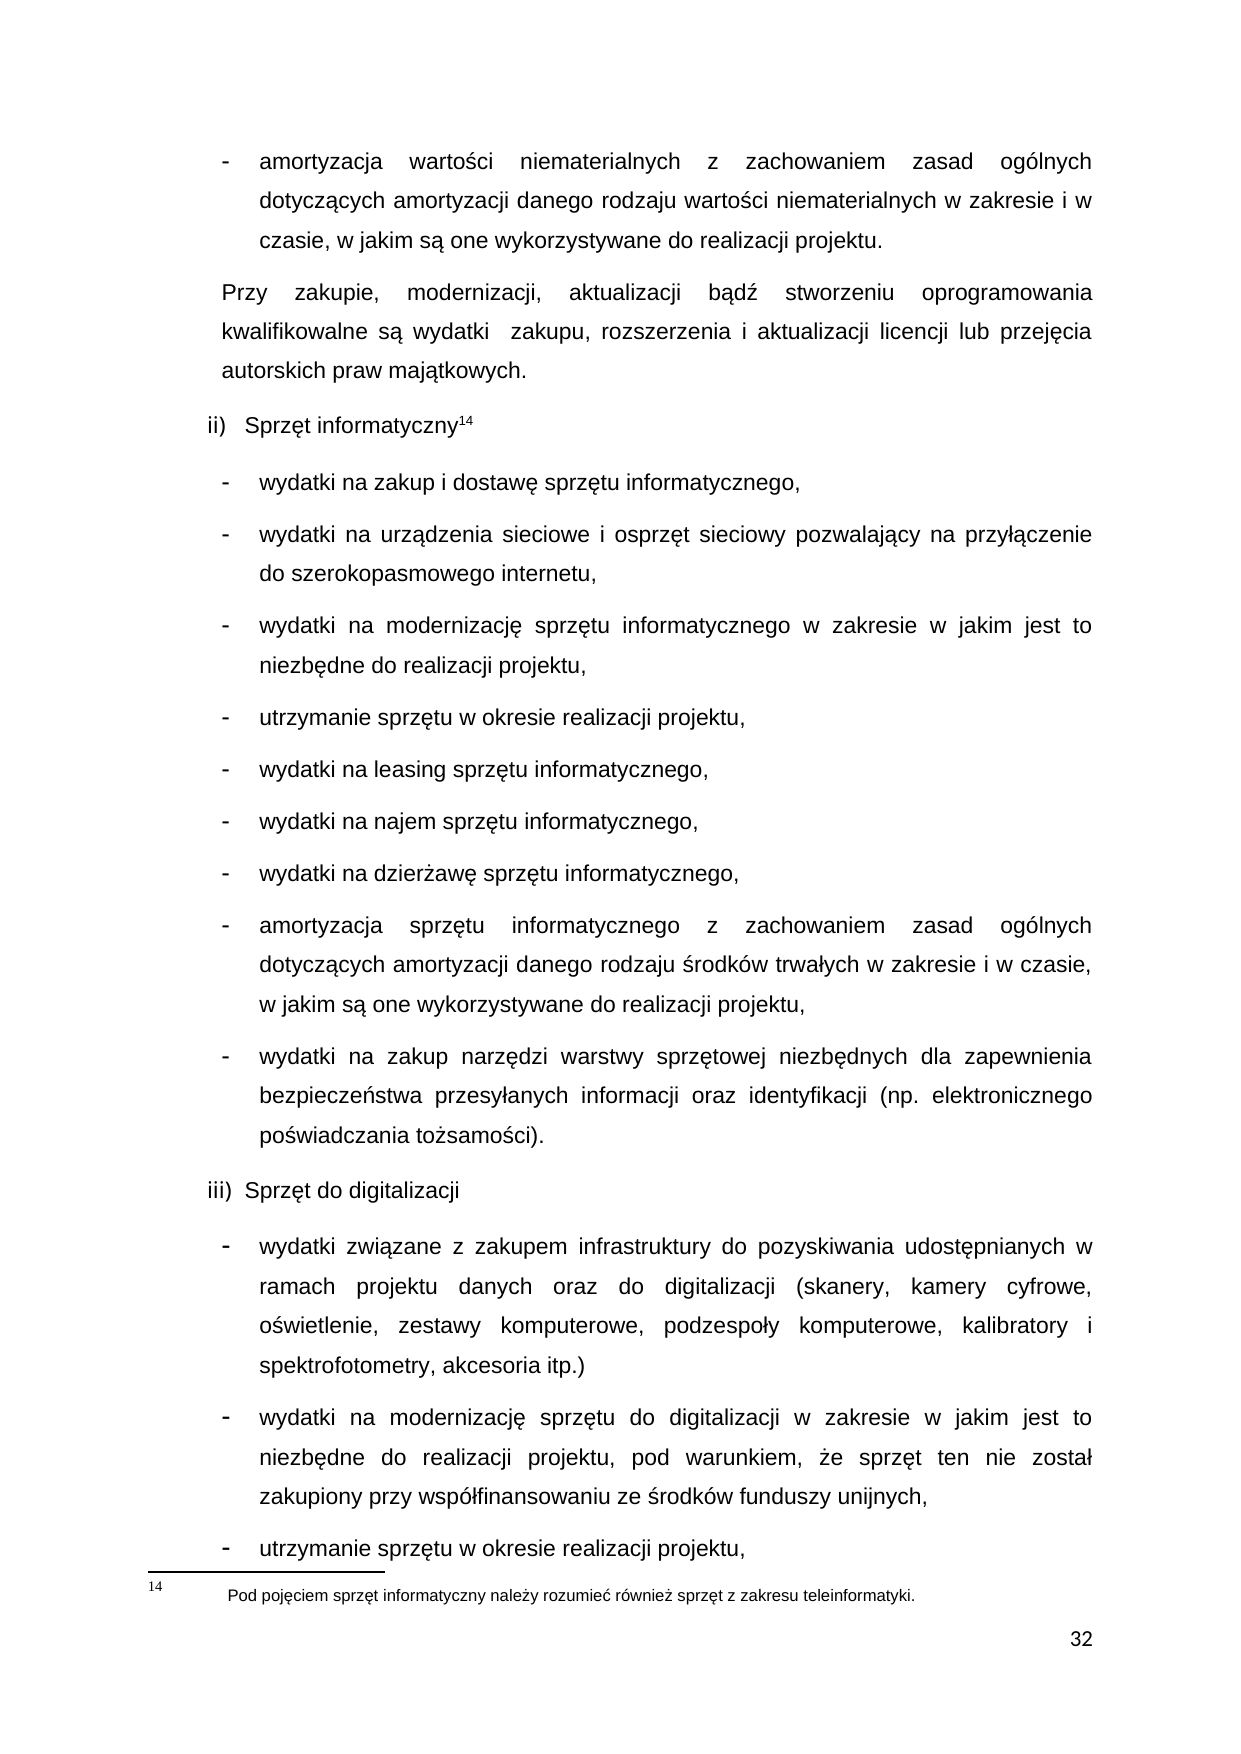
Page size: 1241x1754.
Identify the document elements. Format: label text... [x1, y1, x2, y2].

list wydatki na leasing sprzętu informatycznego, [222, 756, 1093, 782]
list amortyzacja sprzętu informatycznego z zachowaniem zasad ogólnych dotyczących amortyzacji danego rodzaju środków trwałych w zakresie i w czasie, w jakim są one wykorzystywane do realizacji projektu, [222, 912, 1093, 1017]
list wydatki na modernizację sprzętu do digitalizacji w zakresie w jakim jest to niezbędne do realizacji projektu, pod warunkiem, że sprzęt ten nie został zakupiony przy współfinansowaniu ze środków funduszy unijnych, [222, 1404, 1093, 1510]
list amortyzacja wartości niematerialnych z zachowaniem zasad ogólnych dotyczących amortyzacji danego rodzaju wartości niematerialnych w zakresie i w czasie, w jakim są one wykorzystywane do realizacji projektu. [222, 148, 1093, 253]
list wydatki na urządzenia sieciowe i osprzęt sieciowy pozwalający na przyłączenie do szerokopasmowego internetu, [222, 521, 1093, 587]
list wydatki na dzierżawę sprzętu informatycznego, [222, 860, 1093, 886]
list wydatki na zakup narzędzi warstwy sprzętowej niezbędnych dla zapewnienia bezpieczeństwa przesyłanych informacji oraz identyfikacji (np. elektronicznego poświadczania tożsamości). [222, 1043, 1093, 1148]
text Przy zakupie, modernizacji, aktualizacji bądź stworzeniu oprogramowania kwalifikowalne są wydatki zakupu, rozszerzenia i aktualizacji licencji lub przejęcia autorskich praw majątkowych. [221, 278, 1093, 384]
list utrzymanie sprzętu w okresie realizacji projektu, [222, 1535, 1093, 1562]
list Sprzęt do digitalizacji [207, 1173, 1093, 1205]
list utrzymanie sprzętu w okresie realizacji projektu, [222, 704, 1093, 730]
list wydatki na modernizację sprzętu informatycznego w zakresie w jakim jest to niezbędne do realizacji projektu, [222, 612, 1093, 678]
list Sprzęt informatyczny [207, 409, 1093, 441]
list wydatki na zakup i dostawę sprzętu informatycznego, [222, 469, 1093, 495]
list wydatki związane z zakupem infrastruktury do pozyskiwania udostępnianych w ramach projektu danych oraz do digitalizacji (skanery, kamery cyfrowe, oświetlenie, zestawy komputerowe, podzespoły komputerowe, kalibratory i spektrofotometry, akcesoria itp.) [222, 1233, 1093, 1378]
list wydatki na najem sprzętu informatycznego, [222, 808, 1093, 834]
